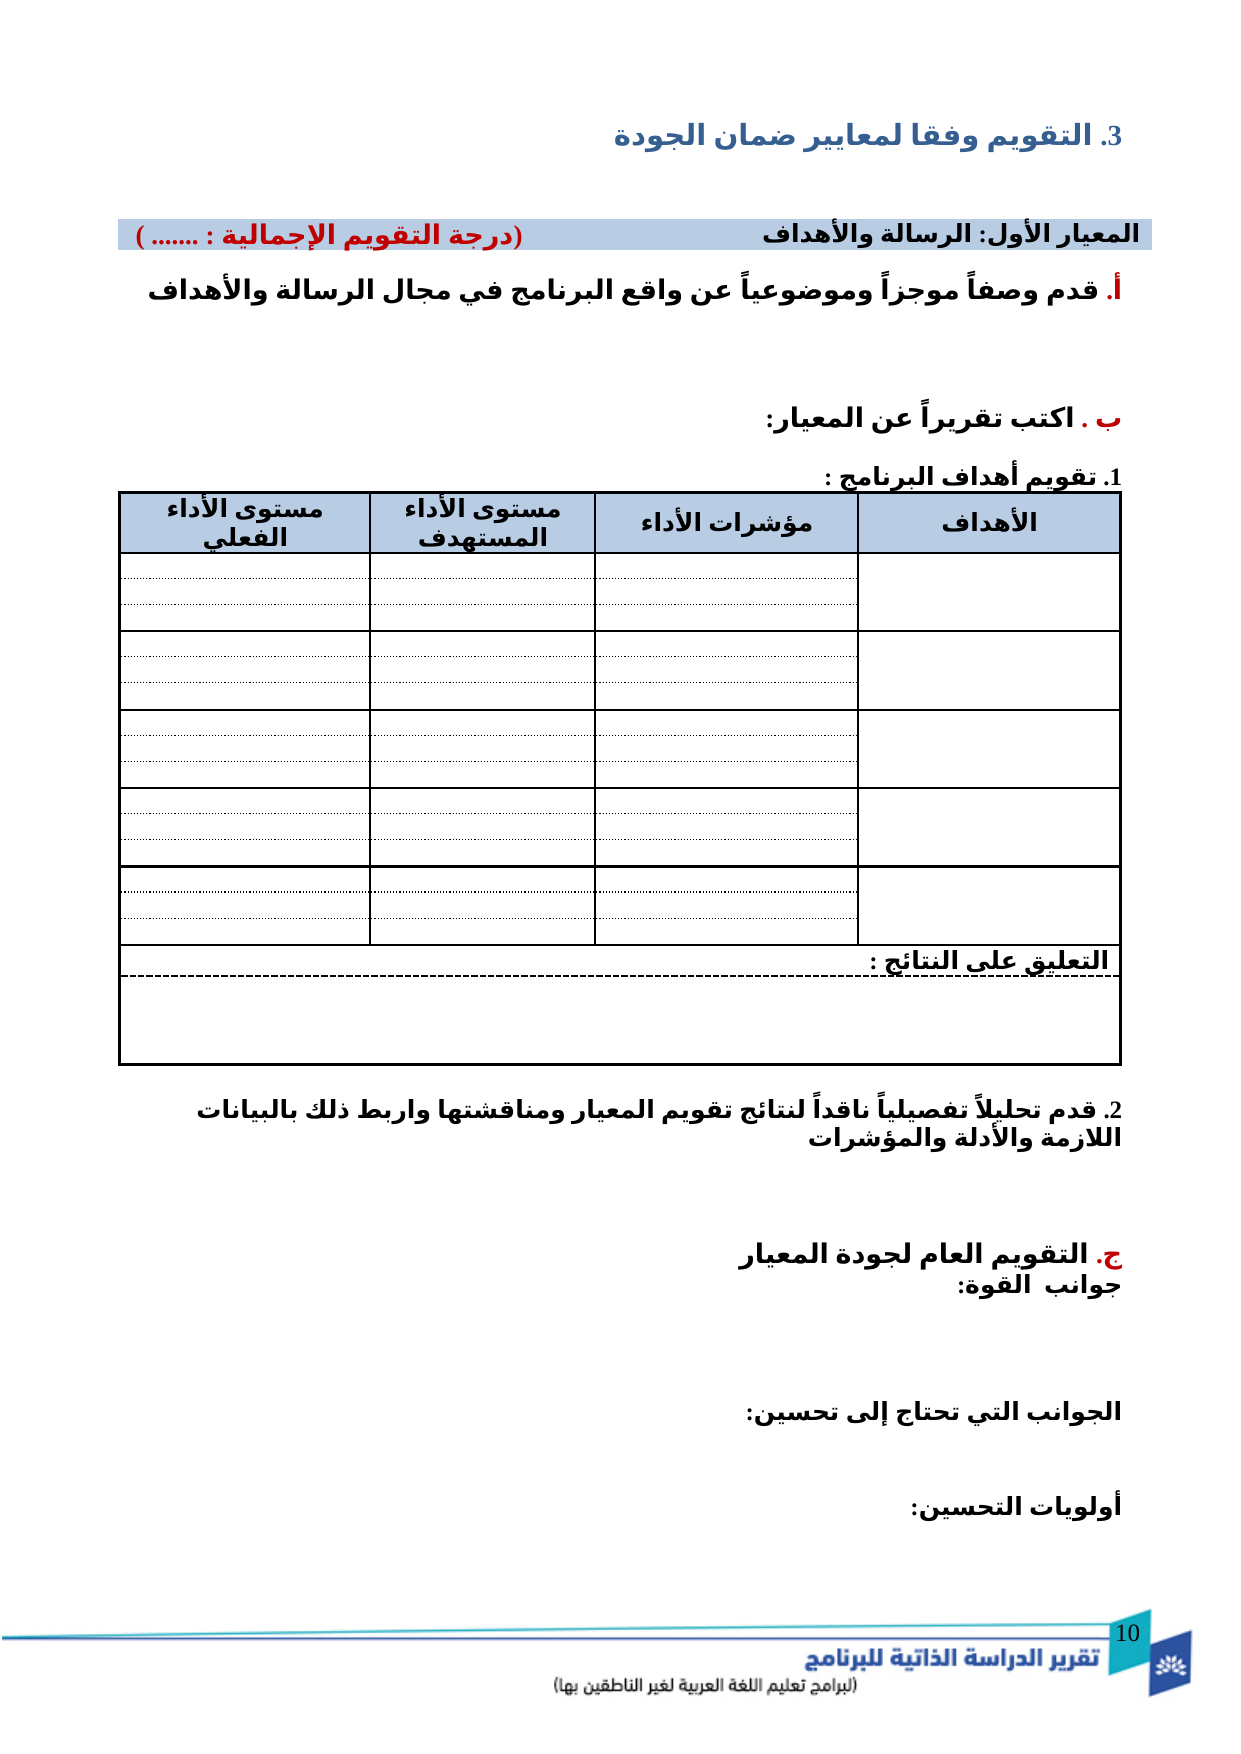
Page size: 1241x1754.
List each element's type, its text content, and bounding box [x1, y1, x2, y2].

table_cell [371, 682, 594, 708]
text ب . اكتب تقريراً عن المعيار: [118, 402, 1122, 433]
subtitle 3. التقويم وفقا لمعايير ضمان الجودة [118, 118, 1122, 152]
text أ. قدم وصفاً موجزاً وموضوعياً عن واقع البرنامج في مجال الرسالة والأهداف [118, 274, 1122, 305]
table_cell [371, 839, 594, 865]
table_cell [596, 604, 857, 630]
table_cell [371, 711, 594, 734]
table_cell [596, 554, 857, 578]
table_cell [121, 918, 369, 944]
table_cell [121, 975, 1119, 1063]
table_cell [596, 656, 857, 682]
table_cell [859, 868, 1119, 944]
table_cell [859, 789, 1119, 865]
table_cell [121, 761, 369, 787]
table_cell [596, 868, 857, 891]
text جوانب القوة: [118, 1270, 1122, 1298]
table_cell [371, 604, 594, 630]
table_cell [371, 868, 594, 891]
table_cell [121, 682, 369, 708]
table_cell [371, 761, 594, 787]
table_cell [371, 632, 594, 656]
table_cell [121, 554, 369, 578]
table_cell [371, 735, 594, 761]
table_header مؤشرات الأداء [596, 494, 857, 552]
text 2. قدم تحليلاً تفصيلياً ناقداً لنتائج تقويم المعيار ومناقشتها واربط ذلك بالبيانات اللازمة والأدلة والمؤشرات [118, 1095, 1122, 1152]
table_cell [121, 578, 369, 604]
table_cell [859, 554, 1119, 630]
table_cell [859, 632, 1119, 708]
text 1. تقويم أهداف البرنامج : [118, 462, 1122, 491]
table_cell [859, 711, 1119, 787]
table_cell [121, 789, 369, 813]
table_cell [371, 554, 594, 578]
table_header مستوى الأداء الفعلي [121, 494, 369, 552]
table_cell [596, 711, 857, 734]
table_cell [371, 789, 594, 813]
table_cell [596, 578, 857, 604]
table_cell [121, 868, 369, 891]
text الجوانب التي تحتاج إلى تحسين: [118, 1397, 1122, 1426]
text أولويات التحسين: [118, 1492, 1122, 1521]
table_cell [596, 891, 857, 918]
table_cell [121, 632, 369, 656]
table_cell [371, 656, 594, 682]
table_cell [121, 891, 369, 918]
table_cell التعليق على النتائج : [121, 946, 1119, 974]
table_cell [371, 578, 594, 604]
picture [2, 1589, 1202, 1715]
table_cell [596, 918, 857, 944]
text ج. التقويم العام لجودة المعيار [118, 1238, 1122, 1270]
table_cell [371, 891, 594, 918]
table_cell [596, 789, 857, 813]
table_header المعيار الأول: الرسالة والأهداف [635, 219, 1152, 250]
table_cell [596, 839, 857, 865]
table_cell [596, 632, 857, 656]
table_cell [596, 682, 857, 708]
table_cell [121, 839, 369, 865]
table_header الأهداف [859, 494, 1119, 552]
table_cell [121, 735, 369, 761]
table_cell [596, 761, 857, 787]
table_header (درجة التقويم الإجمالية : ....... ) [118, 219, 635, 250]
table_cell [121, 604, 369, 630]
table_cell [121, 711, 369, 734]
table_cell [371, 918, 594, 944]
table_cell [596, 735, 857, 761]
table_header مستوى الأداء المستهدف [371, 494, 594, 552]
table_cell [596, 813, 857, 839]
table_cell [371, 813, 594, 839]
table_cell [121, 813, 369, 839]
table_cell [121, 656, 369, 682]
